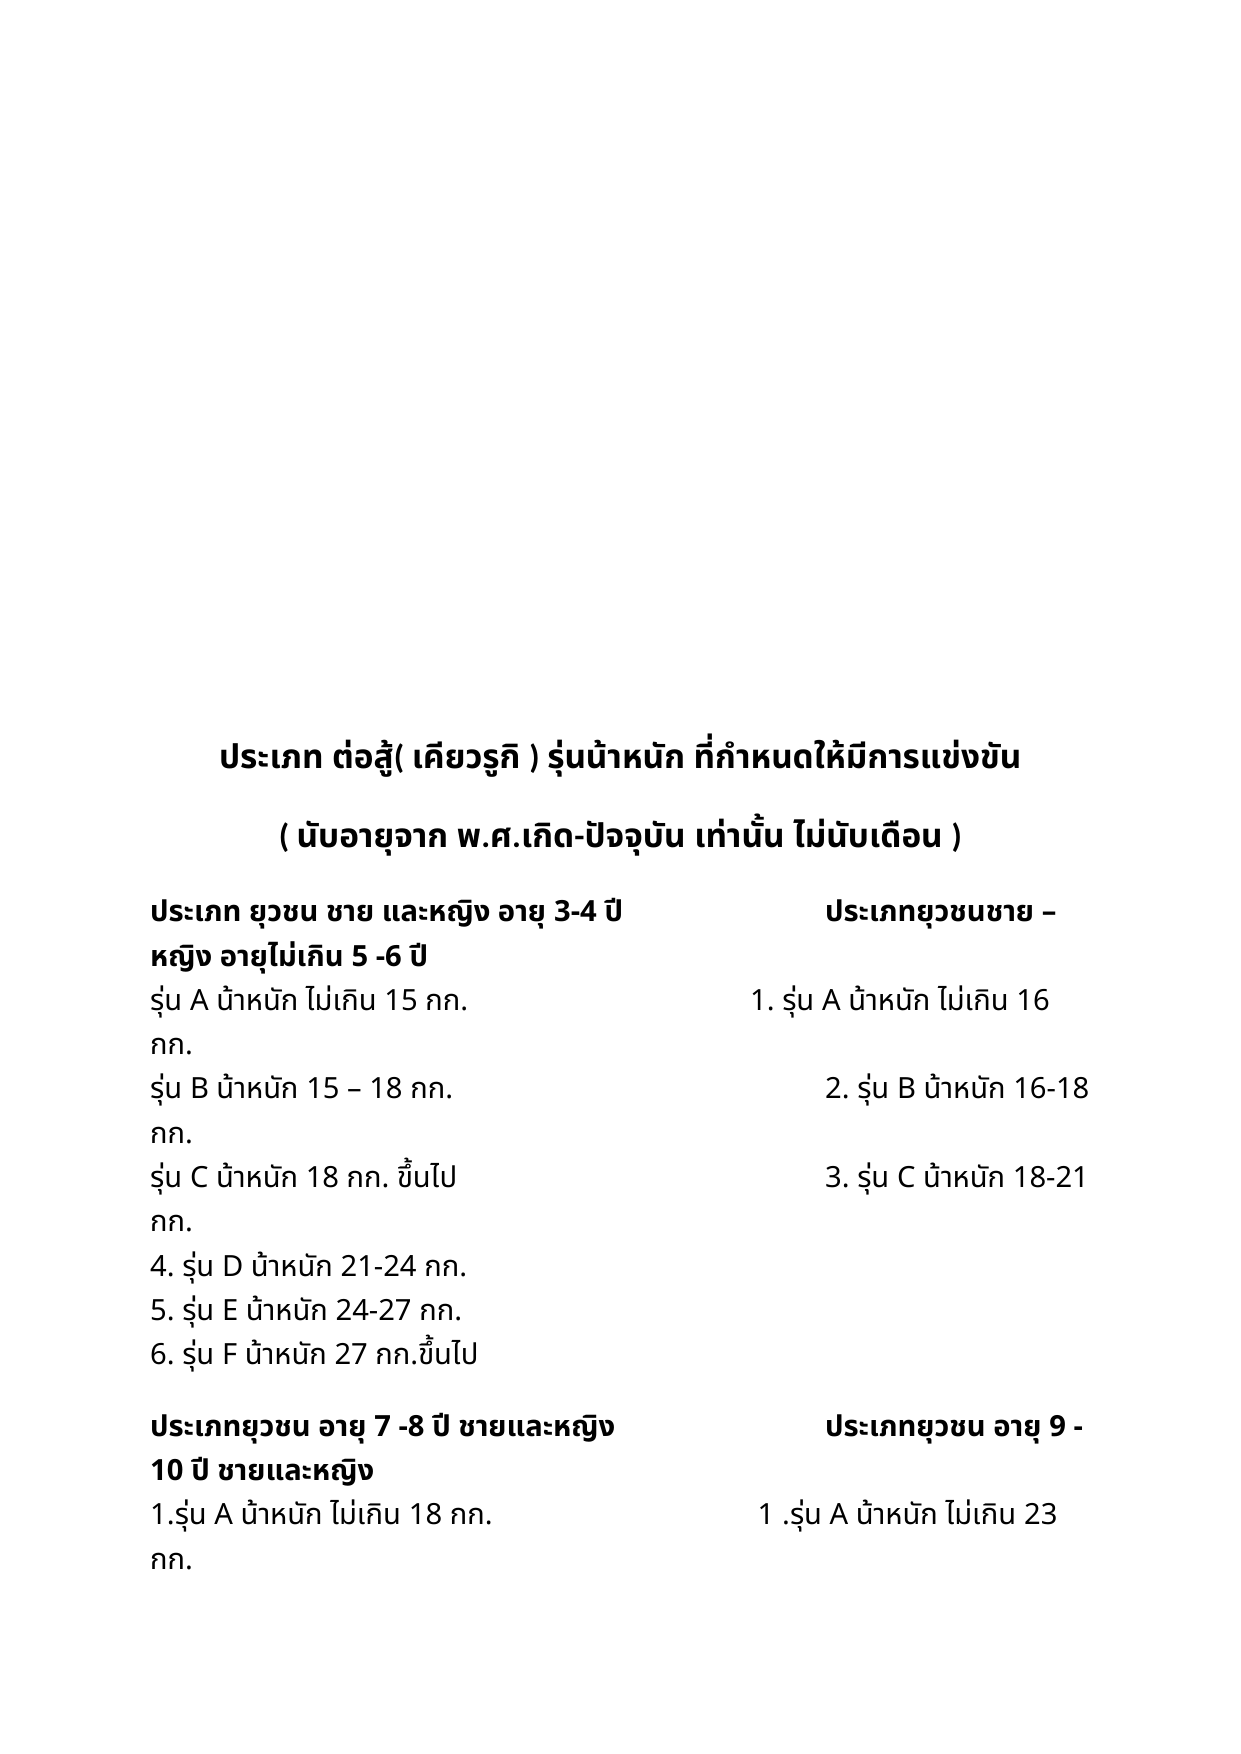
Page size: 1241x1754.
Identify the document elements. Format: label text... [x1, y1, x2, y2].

text 5. รุ่น E น้าหนัก 24-27 กก. [150, 1289, 1090, 1333]
text ประเภทยุวชน อายุ 7 -8 ปี ชายและหญิง ประเภทยุวชน อายุ 9 -10 ปี ชายและหญิง [150, 1405, 1090, 1494]
text ประเภท ต่อสู้( เคียวรูกิ ) รุ่นน้าหนัก ที่กำหนดให้มีการแข่งขัน [150, 733, 1090, 784]
text รุ่น A น้าหนัก ไม่เกิน 15 กก. 1. รุ่น A น้าหนัก ไม่เกิน 16 กก. [150, 979, 1090, 1068]
text 6. รุ่น F น้าหนัก 27 กก.ขึ้นไป [150, 1333, 1090, 1378]
text 1.รุ่น A น้าหนัก ไม่เกิน 18 กก. 1 .รุ่น A น้าหนัก ไม่เกิน 23 กก. [150, 1494, 1090, 1582]
text ( นับอายุจาก พ.ศ.เกิด-ปัจจุบัน เท่านั้น ไม่นับเดือน ) [150, 812, 1090, 862]
text รุ่น B น้าหนัก 15 – 18 กก. 2. รุ่น B น้าหนัก 16-18 กก. [150, 1068, 1090, 1156]
text รุ่น C น้าหนัก 18 กก. ขึ้นไป 3. รุ่น C น้าหนัก 18-21 กก. [150, 1156, 1090, 1245]
text 4. รุ่น D น้าหนัก 21-24 กก. [150, 1245, 1090, 1289]
text ประเภท ยุวชน ชาย และหญิง อายุ 3-4 ปี ประเภทยุวชนชาย – หญิง อายุไม่เกิน 5 -6 ปี [150, 891, 1090, 979]
